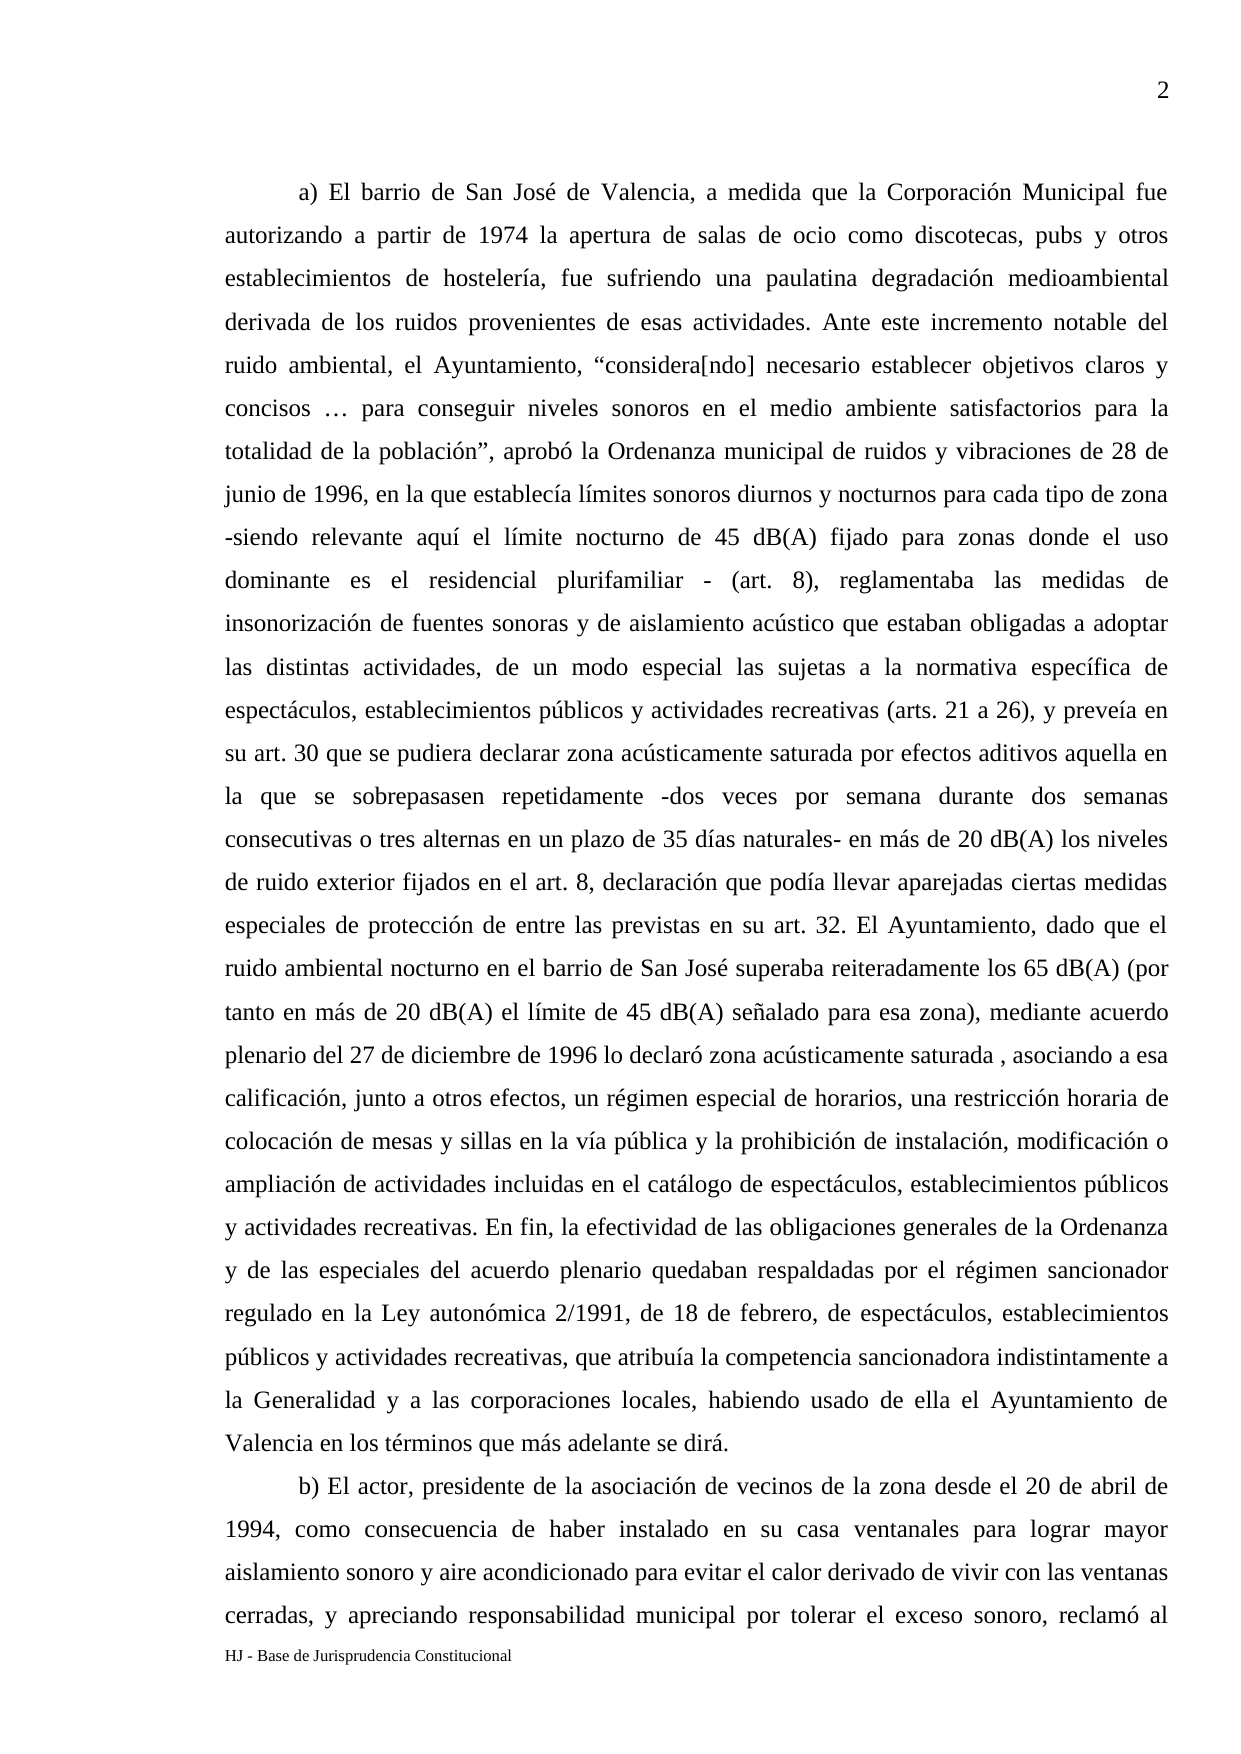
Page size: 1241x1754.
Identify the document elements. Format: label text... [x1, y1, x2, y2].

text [224, 1471, 1169, 1629]
text a) El barrio de San José de Valencia, a medida que la Corporación Municipal fue autorizando a partir de 1974 la apertura de salas de ocio como discotecas, pubs y otros establecimientos de hostelería, fue sufriendo una paulatina degradación medioambiental derivada de los ruidos provenientes de esas actividades. Ante este incremento notable del ruido ambiental, el Ayuntamiento, “considera[ndo] necesario establecer objetivos claros y concisos … para conseguir niveles sonoros en el medio ambiente satisfactorios para la totalidad de la población”, aprobó la Ordenanza municipal de ruidos y vibraciones de 28 de junio de 1996, en la que establecía límites sonoros diurnos y nocturnos para cada tipo de zona -siendo relevante aquí el límite nocturno de 45 dB(A) fijado para zonas donde el uso dominante es el residencial plurifamiliar - (art. 8), reglamentaba las medidas de insonorización de fuentes sonoras y de aislamiento acústico que estaban obligadas a adoptar las distintas actividades, de un modo especial las sujetas a la normativa específica de espectáculos, establecimientos públicos y actividades recreativas (arts. 21 a 26), y preveía en su art. 30 que se pudiera declarar zona acústicamente saturada por efectos aditivos aquella en la que se sobrepasasen repetidamente -dos veces por semana durante dos semanas consecutivas o tres alternas en un plazo de 35 días naturales- en más de 20 dB(A) los niveles de ruido exterior fijados en el art. 8, declaración que podía llevar aparejadas ciertas medidas especiales de protección de entre las previstas en su art. 32. El Ayuntamiento, dado que el ruido ambiental nocturno en el barrio de San José superaba reiteradamente los 65 dB(A) (por tanto en más de 20 dB(A) el límite de 45 dB(A) señalado para esa zona), mediante acuerdo plenario del 27 de diciembre de 1996 lo declaró zona acústicamente saturada , asociando a esa calificación, junto a otros efectos, un régimen especial de horarios, una restricción horaria de colocación de mesas y sillas en la vía pública y la prohibición de instalación, modificación o ampliación de actividades incluidas en el catálogo de espectáculos, establecimientos públicos y actividades recreativas. En fin, la efectividad de las obligaciones generales de la Ordenanza y de las especiales del acuerdo plenario quedaban respaldadas por el régimen sancionador regulado en la Ley autonómica 2/1991, de 18 de febrero, de espectáculos, establecimientos públicos y actividades recreativas, que atribuía la competencia sancionadora indistintamente a la Generalidad y a las corporaciones locales, habiendo usado de ella el Ayuntamiento de Valencia en los términos que más adelante se dirá. [224, 177, 1169, 1457]
